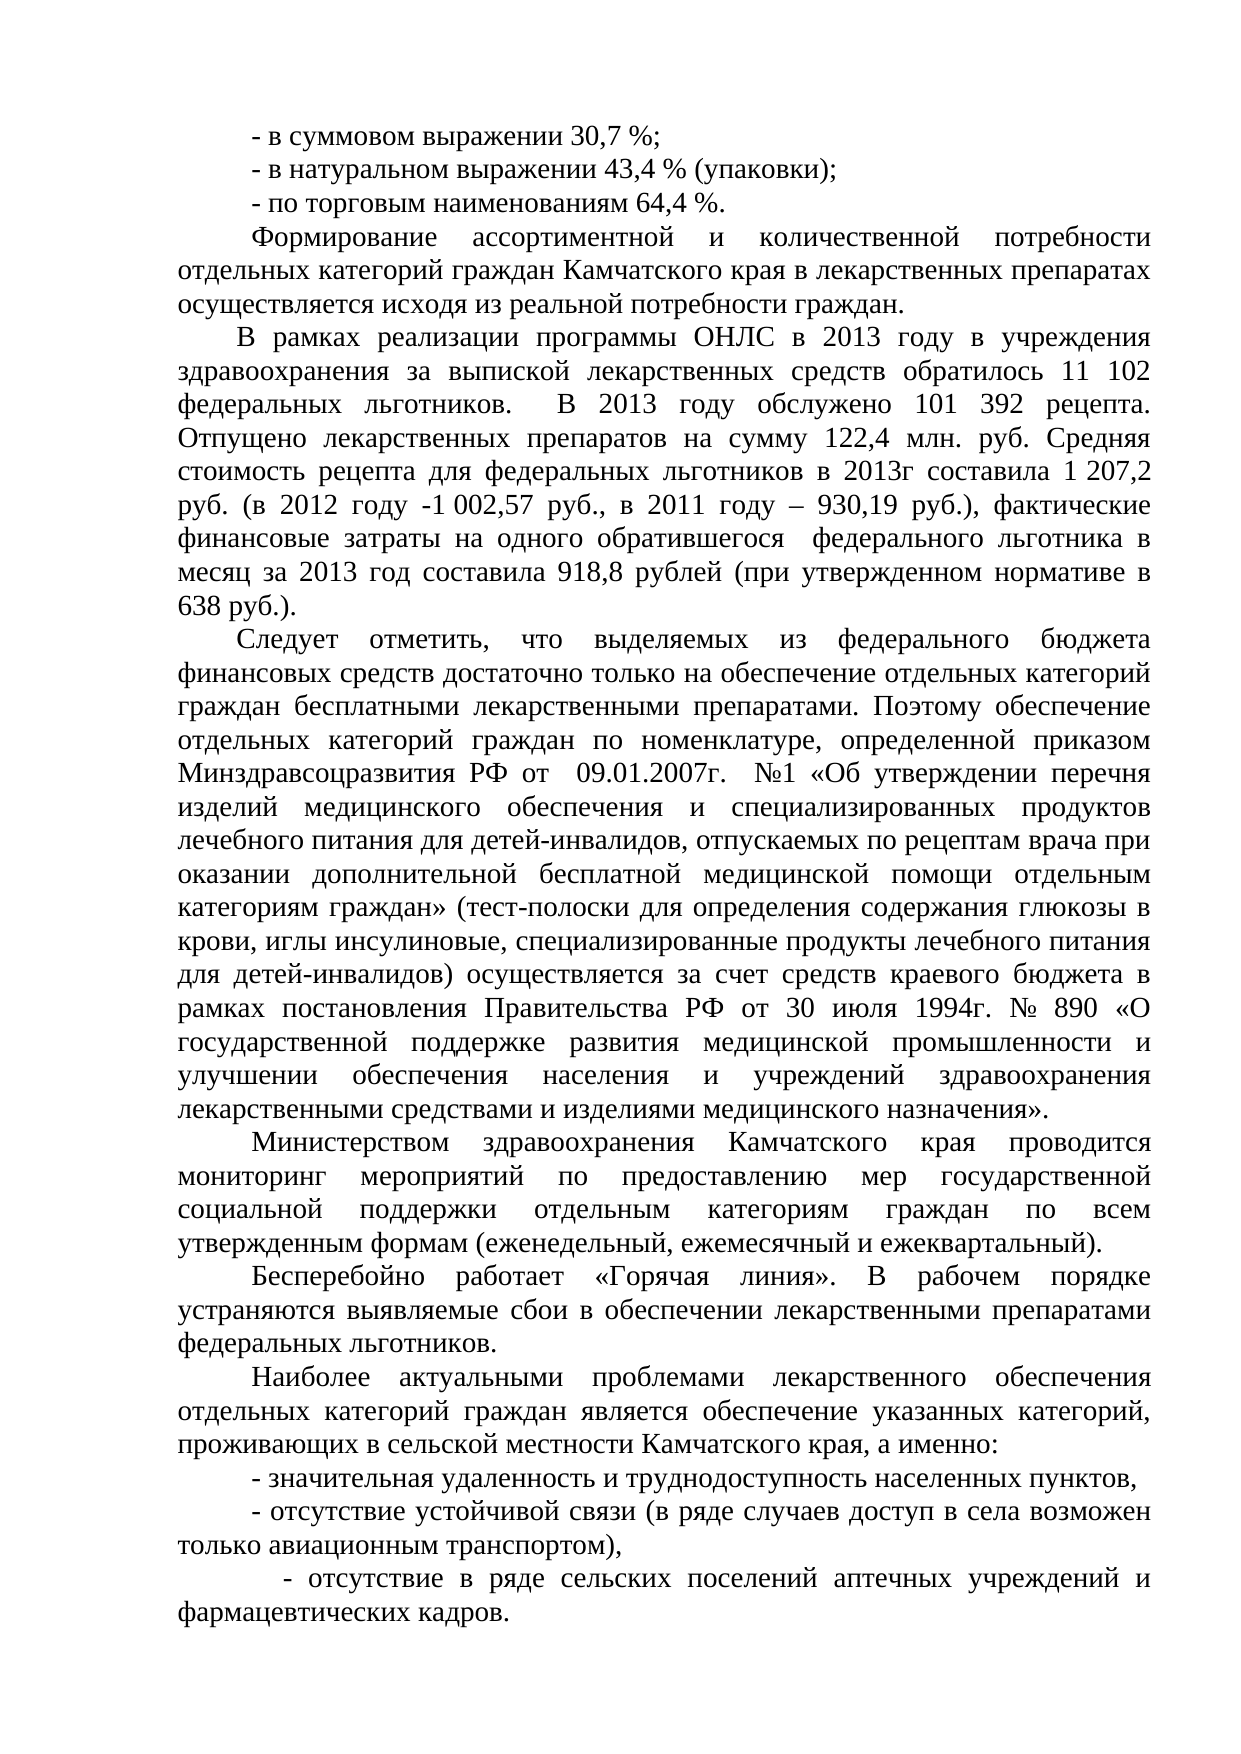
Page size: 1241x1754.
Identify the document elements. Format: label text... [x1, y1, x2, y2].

text В рамках реализации программы ОНЛС в 2013 году в учреждения здравоохранения за выпиской лекарственных средств обратилось 11 102 федеральных льготников. В 2013 году обслужено 101 392 рецепта. Отпущено лекарственных препаратов на сумму 122,4 млн. руб. Средняя стоимость рецепта для федеральных льготников в 2013г составила 1 207,2 руб. (в 2012 году -1 002,57 руб., в 2011 году – 930,19 руб.), фактические финансовые затраты на одного обратившегося федерального льготника в месяц за 2013 год составила 918,8 рублей (при утвержденном нормативе в 638 руб.). [177, 319, 1152, 621]
text - в суммовом выражении 30,7 %; [177, 118, 1152, 152]
text Бесперебойно работает «Горячая линия». В рабочем порядке устраняются выявляемые сбои в обеспечении лекарственными препаратами федеральных льготников. [177, 1258, 1152, 1359]
text Наиболее актуальными проблемами лекарственного обеспечения отдельных категорий граждан является обеспечение указанных категорий, проживающих в сельской местности Камчатского края, а именно: [177, 1359, 1152, 1460]
text - значительная удаленность и труднодоступность населенных пунктов, [158, 1460, 1152, 1493]
text Министерством здравоохранения Камчатского края проводится мониторинг мероприятий по предоставлению мер государственной социальной поддержки отдельным категориям граждан по всем утвержденным формам (еженедельный, ежемесячный и ежеквартальный). [177, 1124, 1152, 1258]
text Формирование ассортиментной и количественной потребности отдельных категорий граждан Камчатского края в лекарственных препаратах осуществляется исходя из реальной потребности граждан. [177, 219, 1152, 319]
text - в натуральном выражении 43,4 % (упаковки); [177, 152, 1152, 185]
text - отсутствие устойчивой связи (в ряде случаев доступ в села возможен только авиационным транспортом), [158, 1493, 1152, 1560]
text - по торговым наименованиям 64,4 %. [177, 185, 1152, 219]
text - отсутствие в ряде сельских поселений аптечных учреждений и фармацевтических кадров. [177, 1560, 1152, 1627]
title Следует отметить, что выделяемых из федерального бюджета финансовых средств достаточно только на обеспечение отдельных категорий граждан бесплатными лекарственными препаратами. Поэтому обеспечение отдельных категорий граждан по номенклатуре, определенной приказом Минздравсоцразвития РФ от 09.01.2007г. №1 «Об утверждении перечня изделий медицинского обеспечения и специализированных продуктов лечебного питания для детей-инвалидов, отпускаемых по рецептам врача при оказании дополнительной бесплатной медицинской помощи отдельным категориям граждан» (тест-полоски для определения содержания глюкозы в крови, иглы инсулиновые, специализированные продукты лечебного питания для детей-инвалидов) осуществляется за счет средств краевого бюджета в рамках постановления Правительства РФ от 30 июля 1994г. № 890 «О государственной поддержке развития медицинской промышленности и улучшении обеспечения населения и учреждений здравоохранения лекарственными средствами и изделиями медицинского назначения». [177, 621, 1152, 1124]
